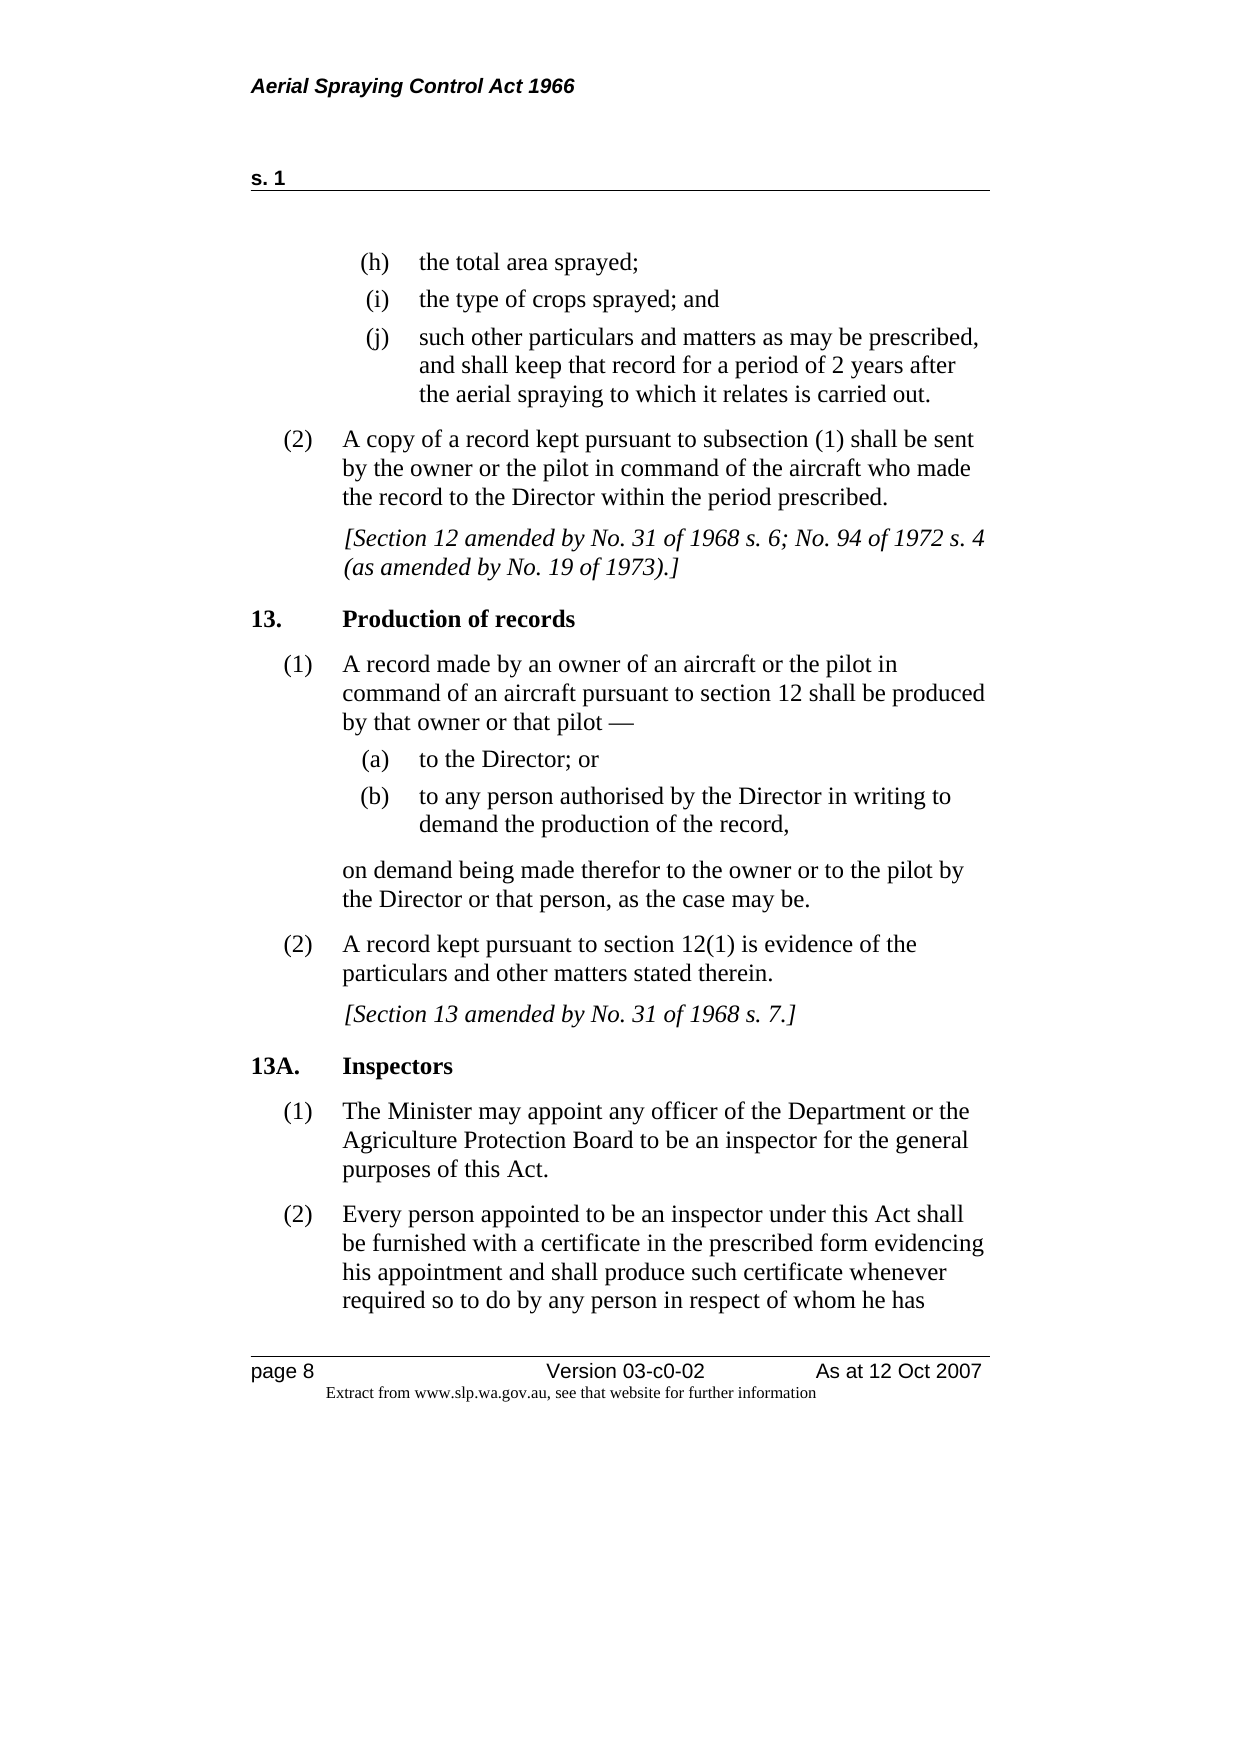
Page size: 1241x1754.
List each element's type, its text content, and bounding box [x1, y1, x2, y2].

text (1) The Minister may appoint any officer of the Department or the Agriculture Protection Board to be an inspector for the general purposes of this Act. [251, 1096, 990, 1182]
text on demand being made therefor to the owner or to the pilot by the Director or that person, as the case may be. [251, 855, 990, 912]
text (1) A record made by an owner of an aircraft or the pilot in command of an aircraft pursuant to section 12 shall be produced by that owner or that pilot — [251, 649, 990, 735]
text [Section 12 amended by No. 31 of 1968 s. 6; No. 94 of 1972 s. 4 (as amended by No. 19 of 1973).] [251, 523, 990, 581]
text (2) A copy of a record kept pursuant to subsection (1) shall be sent by the owner or the pilot in command of the aircraft who made the record to the Director within the period prescribed. [251, 424, 990, 511]
subtitle 13. Production of records [251, 604, 990, 632]
text (j) such other particulars and matters as may be prescribed, and shall keep that record for a period of 2 years after the aerial spraying to which it relates is carried out. [251, 322, 990, 408]
text (i) the type of crops sprayed; and [251, 284, 990, 313]
text [Section 13 amended by No. 31 of 1968 s. 7.] [251, 999, 990, 1028]
text (2) A record kept pursuant to section 12(1) is evidence of the particulars and other matters stated therein. [251, 929, 990, 987]
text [251, 1199, 990, 1314]
text (a) to the Director; or [251, 744, 990, 772]
subtitle 13A. Inspectors [251, 1051, 990, 1079]
text (b) to any person authorised by the Director in writing to demand the production of the record, [251, 781, 990, 838]
text (h) the total area sprayed; [251, 247, 990, 276]
